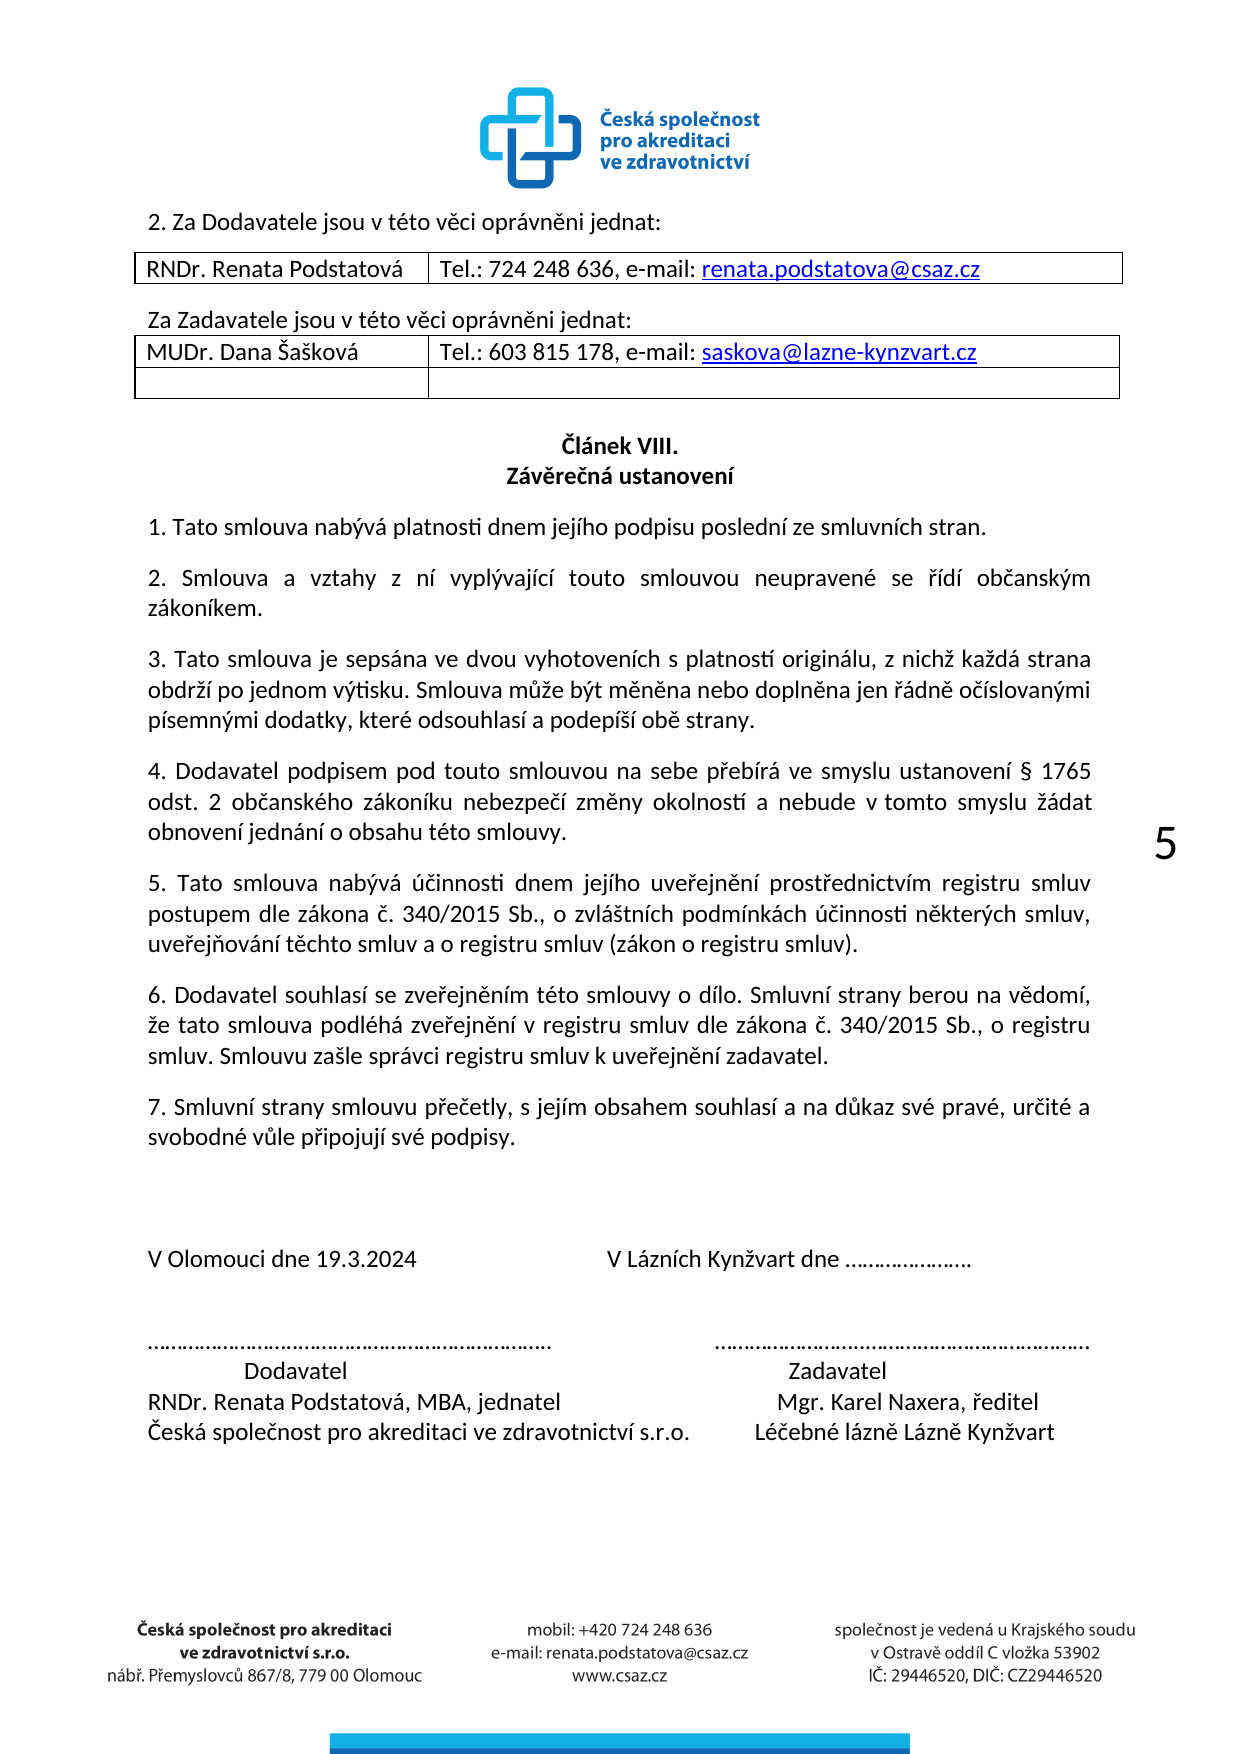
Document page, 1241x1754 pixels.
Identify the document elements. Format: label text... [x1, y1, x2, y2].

text 6. Dodavatel souhlasí se zveřejněním této smlouvy o dílo. Smluvní strany berou na vědomí, že tato smlouva podléhá zveřejnění v registru smluv dle zákona č. 340/2015 Sb., o registru smluv. Smlouvu zašle správci registru smluv k uveřejnění zadavatel. [148, 979, 1093, 1071]
text Česká společnost pro akreditaci ve zdravotnictví s.r.o. Léčebné lázně Lázně Kynžvart [148, 1416, 1093, 1447]
text RNDr. Renata Podstatová, MBA, jednatel Mgr. Karel Naxera, ředitel [148, 1386, 1093, 1416]
text ……………………..…………………………………….. ……………………..………………………………… [148, 1325, 1093, 1355]
text Závěrečná ustanovení [148, 460, 1093, 491]
text 4. Dodavatel podpisem pod touto smlouvou na sebe přebírá ve smyslu ustanovení § 1765 odst. 2 občanského zákoníku nebezpečí změny okolností a nebude v tomto smyslu žádat obnovení jednání o obsahu této smlouvy. [148, 755, 1093, 847]
text 1. Tato smlouva nabývá platnosti dnem jejího podpisu poslední ze smluvních stran. [148, 511, 1093, 542]
text Článek VIII. [148, 430, 1093, 460]
table_header MUDr. Dana Šašková [136, 336, 428, 367]
table_cell [136, 368, 428, 398]
table_cell [429, 368, 1119, 398]
table_header Tel.: 603 815 178, e-mail: saskova@lazne-kynzvart.cz [429, 336, 1119, 367]
text V Olomouci dne 19.3.2024 V Lázních Kynžvart dne …………………. [148, 1243, 1093, 1274]
text Dodavatel Zadavatel [148, 1355, 1093, 1386]
text Za Zadavatele jsou v této věci oprávněni jednat: [148, 305, 1093, 335]
text 2. Za Dodavatele jsou v této věci oprávněni jednat: [148, 206, 1093, 236]
picture [0, 0, 1241, 1754]
text 7. Smluvní strany smlouvu přečetly, s jejím obsahem souhlasí a na důkaz své pravé, určité a svobodné vůle připojují své podpisy. [148, 1091, 1093, 1152]
table_header Tel.: 724 248 636, e-mail: renata.podstatova@csaz.cz [429, 253, 1122, 283]
table_header RNDr. Renata Podstatová [136, 253, 428, 283]
text 3. Tato smlouva je sepsána ve dvou vyhotoveních s platností originálu, z nichž každá strana obdrží po jednom výtisku. Smlouva může být měněna nebo doplněna jen řádně očíslovanými písemnými dodatky, které odsouhlasí a podepíší obě strany. [148, 643, 1093, 735]
text 2. Smlouva a vztahy z ní vyplývající touto smlouvou neupravené se řídí občanským zákoníkem. [148, 562, 1093, 623]
text 5. Tato smlouva nabývá účinnosti dnem jejího uveřejnění prostřednictvím registru smluv postupem dle zákona č. 340/2015 Sb., o zvláštních podmínkách účinnosti některých smluv, uveřejňování těchto smluv a o registru smluv (zákon o registru smluv). [148, 867, 1093, 959]
